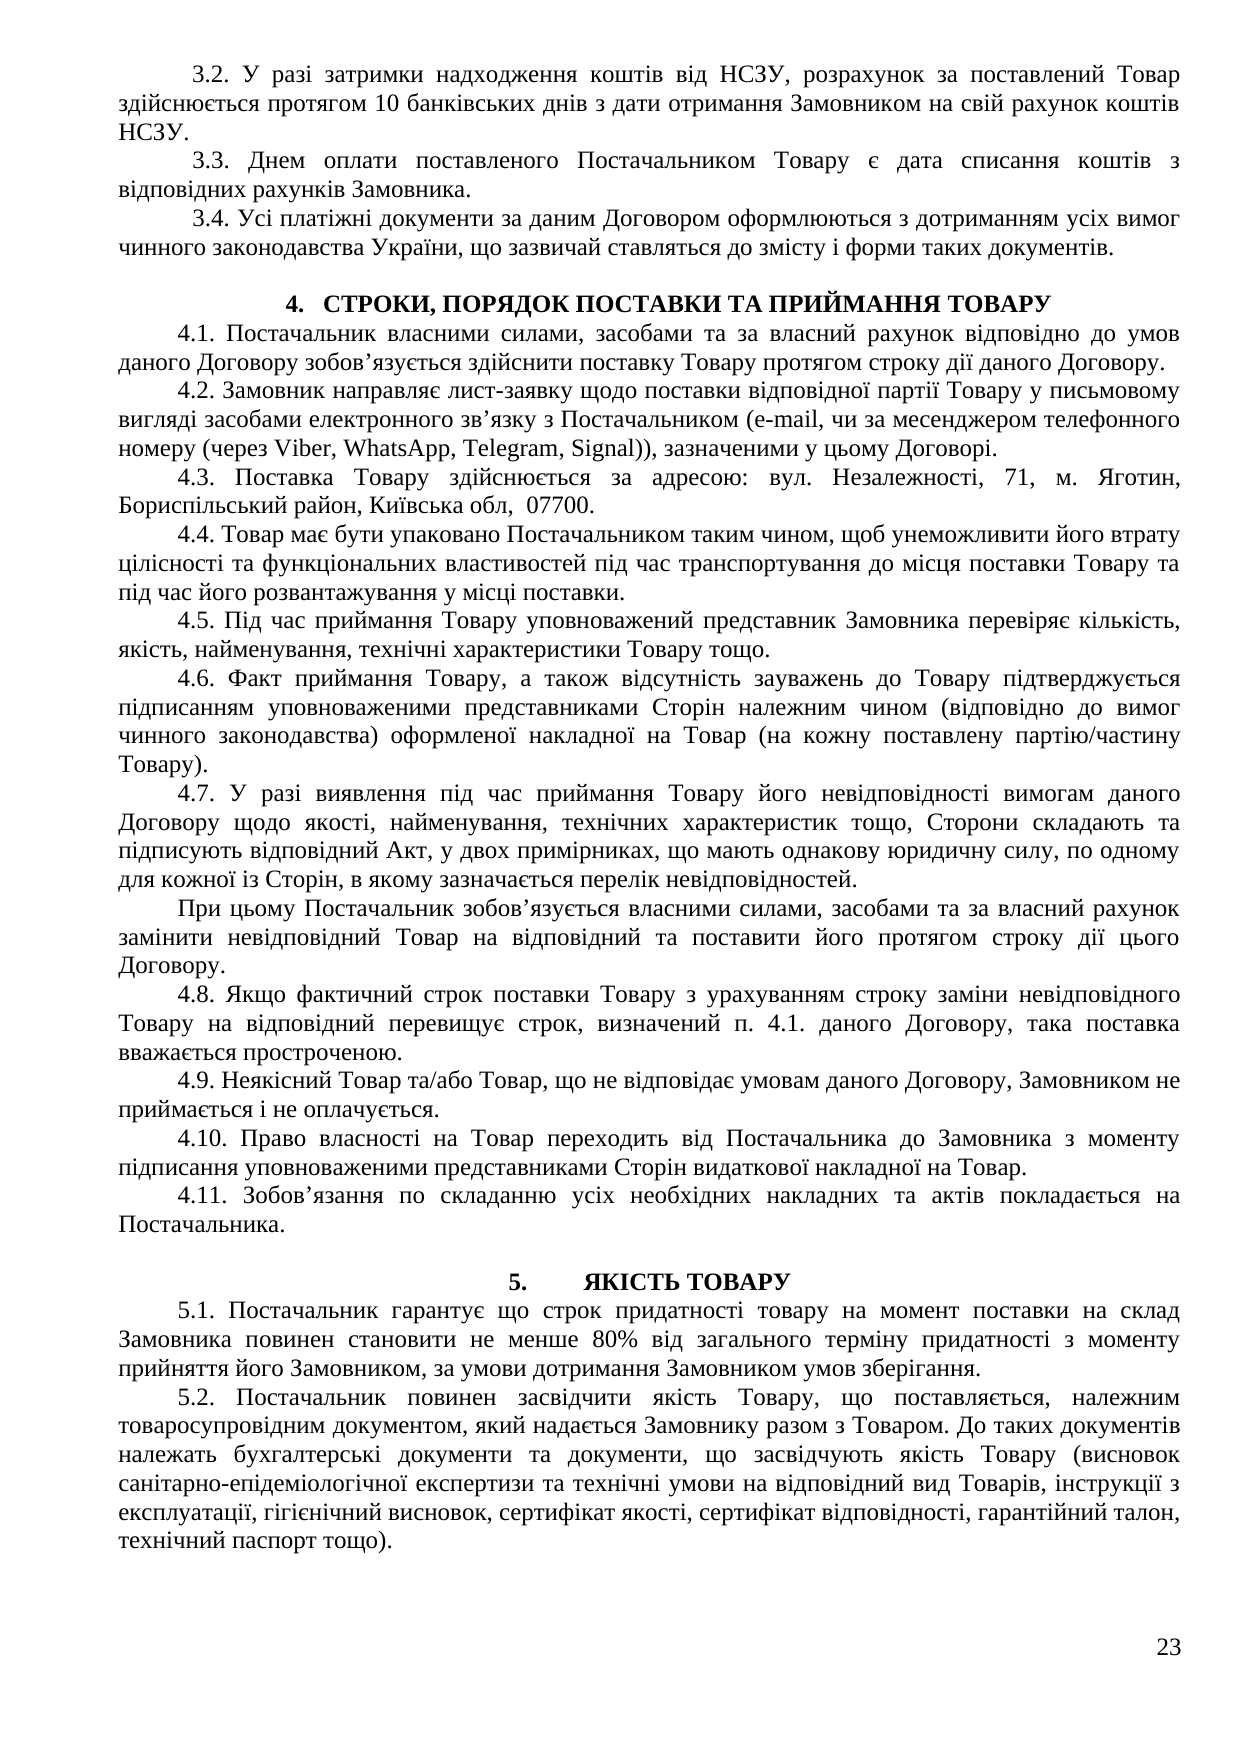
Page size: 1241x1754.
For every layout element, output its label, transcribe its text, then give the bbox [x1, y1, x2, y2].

text 4.4. Товар має бути упаковано Постачальником таким чином, щоб унеможливити його втрату цілісності та функціональних властивостей під час транспортування до місця поставки Товару та під час його розвантажування у місці поставки. [118, 519, 1181, 605]
list ЯКІСТЬ ТОВАРУ [118, 1267, 1181, 1295]
text 4.1. Постачальник власними силами, засобами та за власний рахунок відповідно до умов даного Договору зобов’язується здійснити поставку Товару протягом строку дії даного Договору. [118, 318, 1181, 375]
text 4.9. Неякісний Товар та/або Товар, що не відповідає умовам даного Договору, Замовником не приймається і не оплачується. [118, 1065, 1181, 1123]
text 4.5. Під час приймання Товару уповноважений представник Замовника перевіряє кількість, якість, найменування, технічні характеристики Товару тощо. [118, 605, 1181, 663]
text 4.7. У разі виявлення під час приймання Товару його невідповідності вимогам даного Договору щодо якості, найменування, технічних характеристик тощо, Сторони складають та підписують відповідний Акт, у двох примірниках, що мають однакову юридичну силу, по одному для кожної із Сторін, в якому зазначається перелік невідповідностей. [118, 778, 1181, 893]
text 4.3. Поставка Товару здійснюється за адресою: вул. Незалежності, 71, м. Яготин, Бориспільський район, Київська обл, 07700. [118, 462, 1181, 519]
text 3.2. У разі затримки надходження коштів від НСЗУ, розрахунок за поставлений Товар здійснюється протягом 10 банківських днів з дати отримання Замовником на свій рахунок коштів НСЗУ. [118, 59, 1181, 145]
text 5.2. Постачальник повинен засвідчити якість Товару, що поставляється, належним товаросупровідним документом, який надається Замовнику разом з Товаром. До таких документів належать бухгалтерські документи та документи, що засвідчують якість Товару (висновок санітарно-епідеміологічної експертизи та технічні умови на відповідний вид Товарів, інструкції з експлуатації, гігієнічний висновок, сертифікат якості, сертифікат відповідності, гарантійний талон, технічний паспорт тощо). [118, 1382, 1181, 1554]
text 5.1. Постачальник гарантує що строк придатності товару на момент поставки на склад Замовника повинен становити не менше 80% від загального терміну придатності з моменту прийняття його Замовником, за умови дотримання Замовником умов зберігання. [118, 1295, 1181, 1382]
list СТРОКИ, ПОРЯДОК ПОСТАВКИ ТА ПРИЙМАННЯ ТОВАРУ [156, 289, 1181, 318]
text 4.6. Факт приймання Товару, а також відсутність зауважень до Товару підтверджується підписанням уповноваженими представниками Сторін належним чином (відповідно до вимог чинного законодавства) оформленої накладної на Товар (на кожну поставлену партію/частину Товару). [118, 663, 1181, 778]
text 4.10. Право власності на Товар переходить від Постачальника до Замовника з моменту підписання уповноваженими представниками Сторін видаткової накладної на Товар. [118, 1123, 1181, 1180]
text 3.4. Усі платіжні документи за даним Договором оформлюються з дотриманням усіх вимог чинного законодавства України, що зазвичай ставляться до змісту і форми таких документів. [118, 203, 1181, 260]
text 3.3. Днем оплати поставленого Постачальником Товару є дата списання коштів з відповідних рахунків Замовника. [118, 145, 1181, 203]
text При цьому Постачальник зобов’язується власними силами, засобами та за власний рахунок замінити невідповідний Товар на відповідний та поставити його протягом строку дії цього Договору. [118, 893, 1181, 979]
text 4.11. Зобов’язання по складанню усіх необхідних накладних та актів покладається на Постачальника. [118, 1180, 1181, 1238]
text 4.8. Якщо фактичний строк поставки Товару з урахуванням строку заміни невідповідного Товару на відповідний перевищує строк, визначений п. 4.1. даного Договору, така поставка вважається простроченою. [118, 979, 1181, 1065]
text 4.2. Замовник направляє лист-заявку щодо поставки відповідної партії Товару у письмовому вигляді засобами електронного зв’язку з Постачальником (e-mail, чи за месенджером телефонного номеру (через Viber, WhatsApp, Telegram, Signal)), зазначеними у цьому Договорі. [118, 375, 1181, 462]
